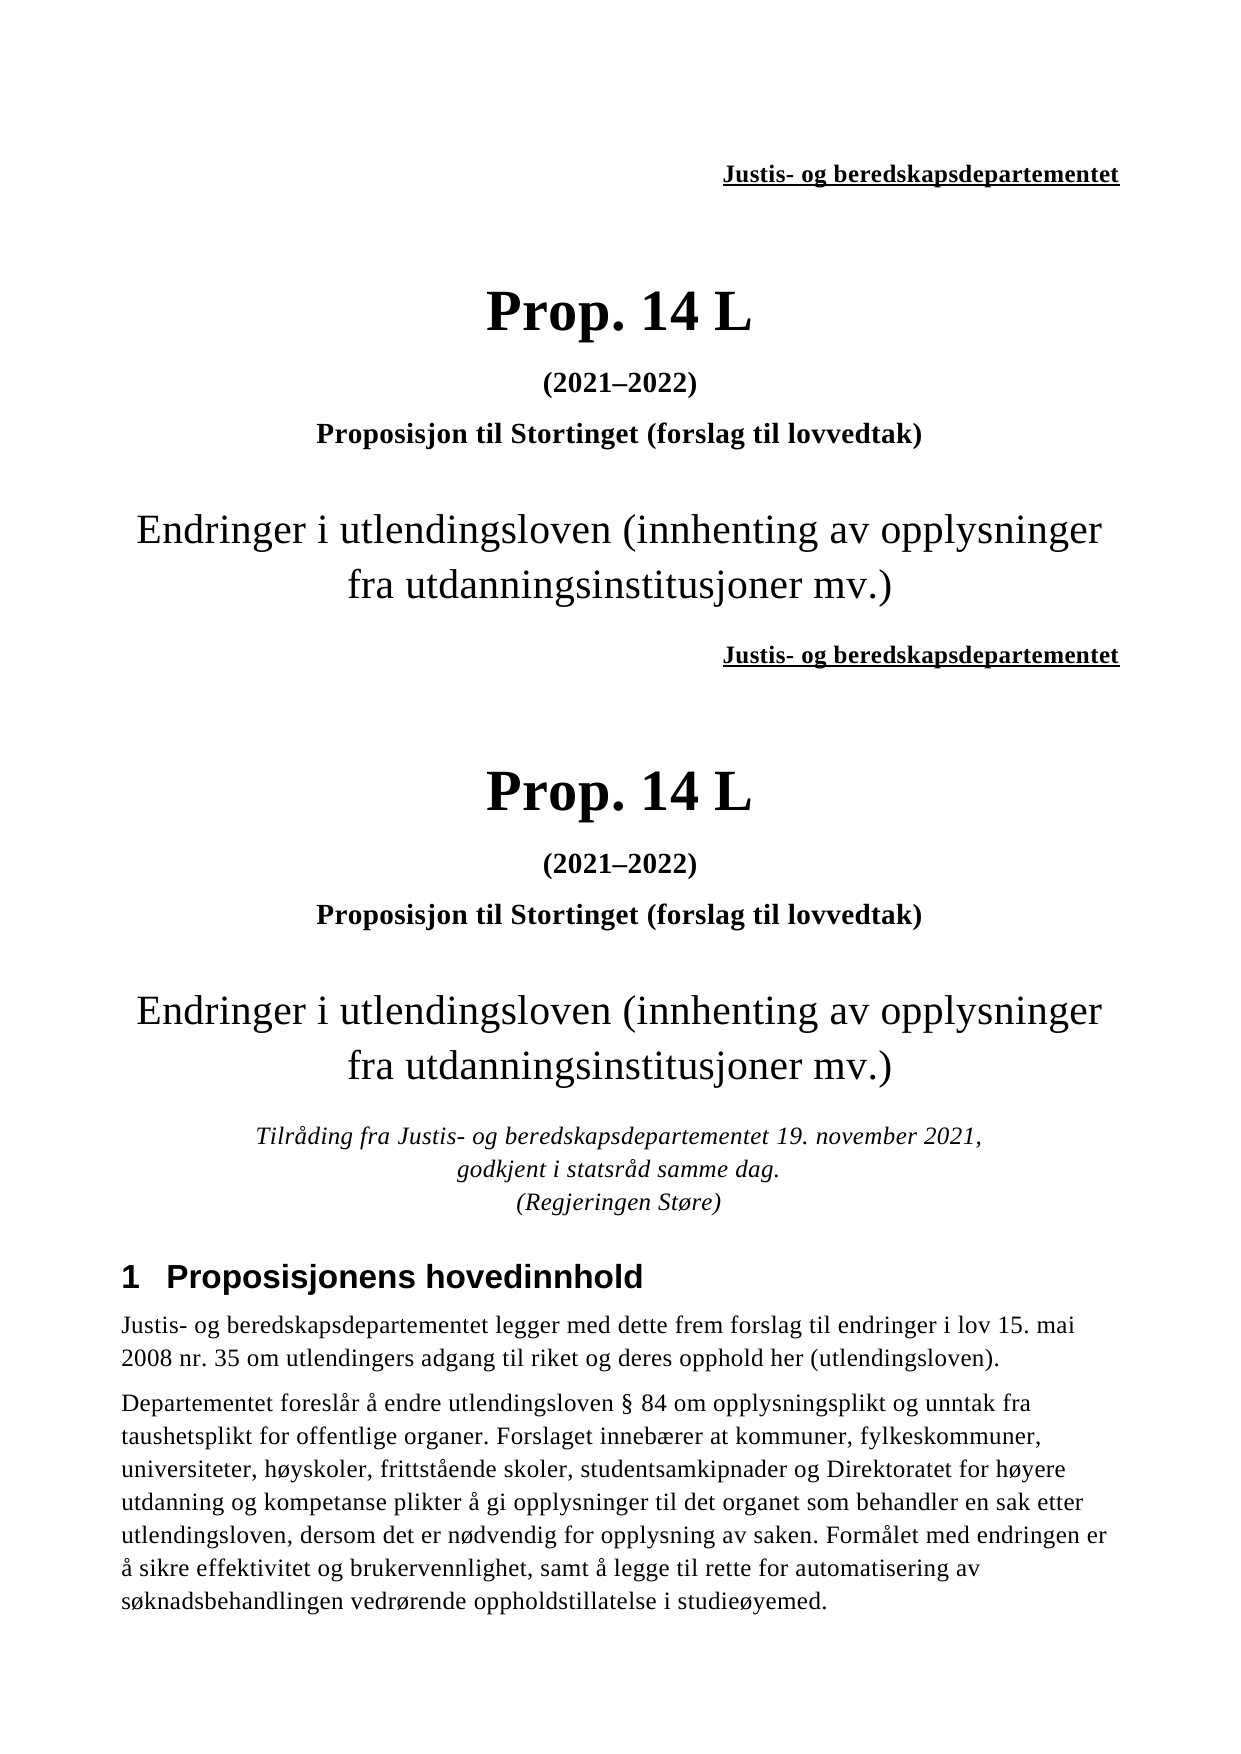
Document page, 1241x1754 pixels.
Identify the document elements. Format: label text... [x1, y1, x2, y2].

text Justis- og beredskapsdepartementet legger med dette frem forslag til endringer i lov 15. mai 2008 nr. 35 om utlendingers adgang til riket og deres opphold her (utlendingsloven). [121, 1310, 1119, 1372]
text Tilråding fra Justis- og beredskapsdepartementet 19. november 2021, godkjent i statsråd samme dag. (Regjeringen Støre) [121, 1121, 1119, 1216]
text Endringer i utlendingsloven (innhenting av opplysninger fra utdanningsinstitusjoner mv.) [121, 986, 1119, 1088]
text (2021–2022) [121, 365, 1119, 399]
text Justis- og beredskapsdepartementet [121, 159, 1119, 188]
text Proposisjon til Stortinget (forslag til lovvedtak) [121, 416, 1119, 450]
text (2021–2022) [121, 846, 1119, 879]
text Justis- og beredskapsdepartementet [121, 640, 1119, 669]
text Departementet foreslår å endre utlendingsloven § 84 om opplysningsplikt og unntak fra taushetsplikt for offentlige organer. Forslaget innebærer at kommuner, fylkeskommuner, universiteter, høyskoler, frittstående skoler, studentsamkipnader og Direktoratet for høyere utdanning og kompetanse plikter å gi opplysninger til det organet som behandler en sak etter utlendingsloven, dersom det er nødvendig for opplysning av saken. Formålet med endringen er å sikre effektivitet og brukervennlighet, samt å legge til rette for automatisering av søknadsbehandlingen vedrørende oppholdstillatelse i studieøyemed. [121, 1388, 1119, 1615]
text Proposisjon til Stortinget (forslag til lovvedtak) [121, 897, 1119, 931]
text Prop. 14 L [121, 756, 1119, 823]
subtitle Proposisjonens hovedinnhold [121, 1257, 1119, 1296]
text Endringer i utlendingsloven (innhenting av opplysninger fra utdanningsinstitusjoner mv.) [121, 505, 1119, 608]
text Prop. 14 L [121, 276, 1119, 343]
